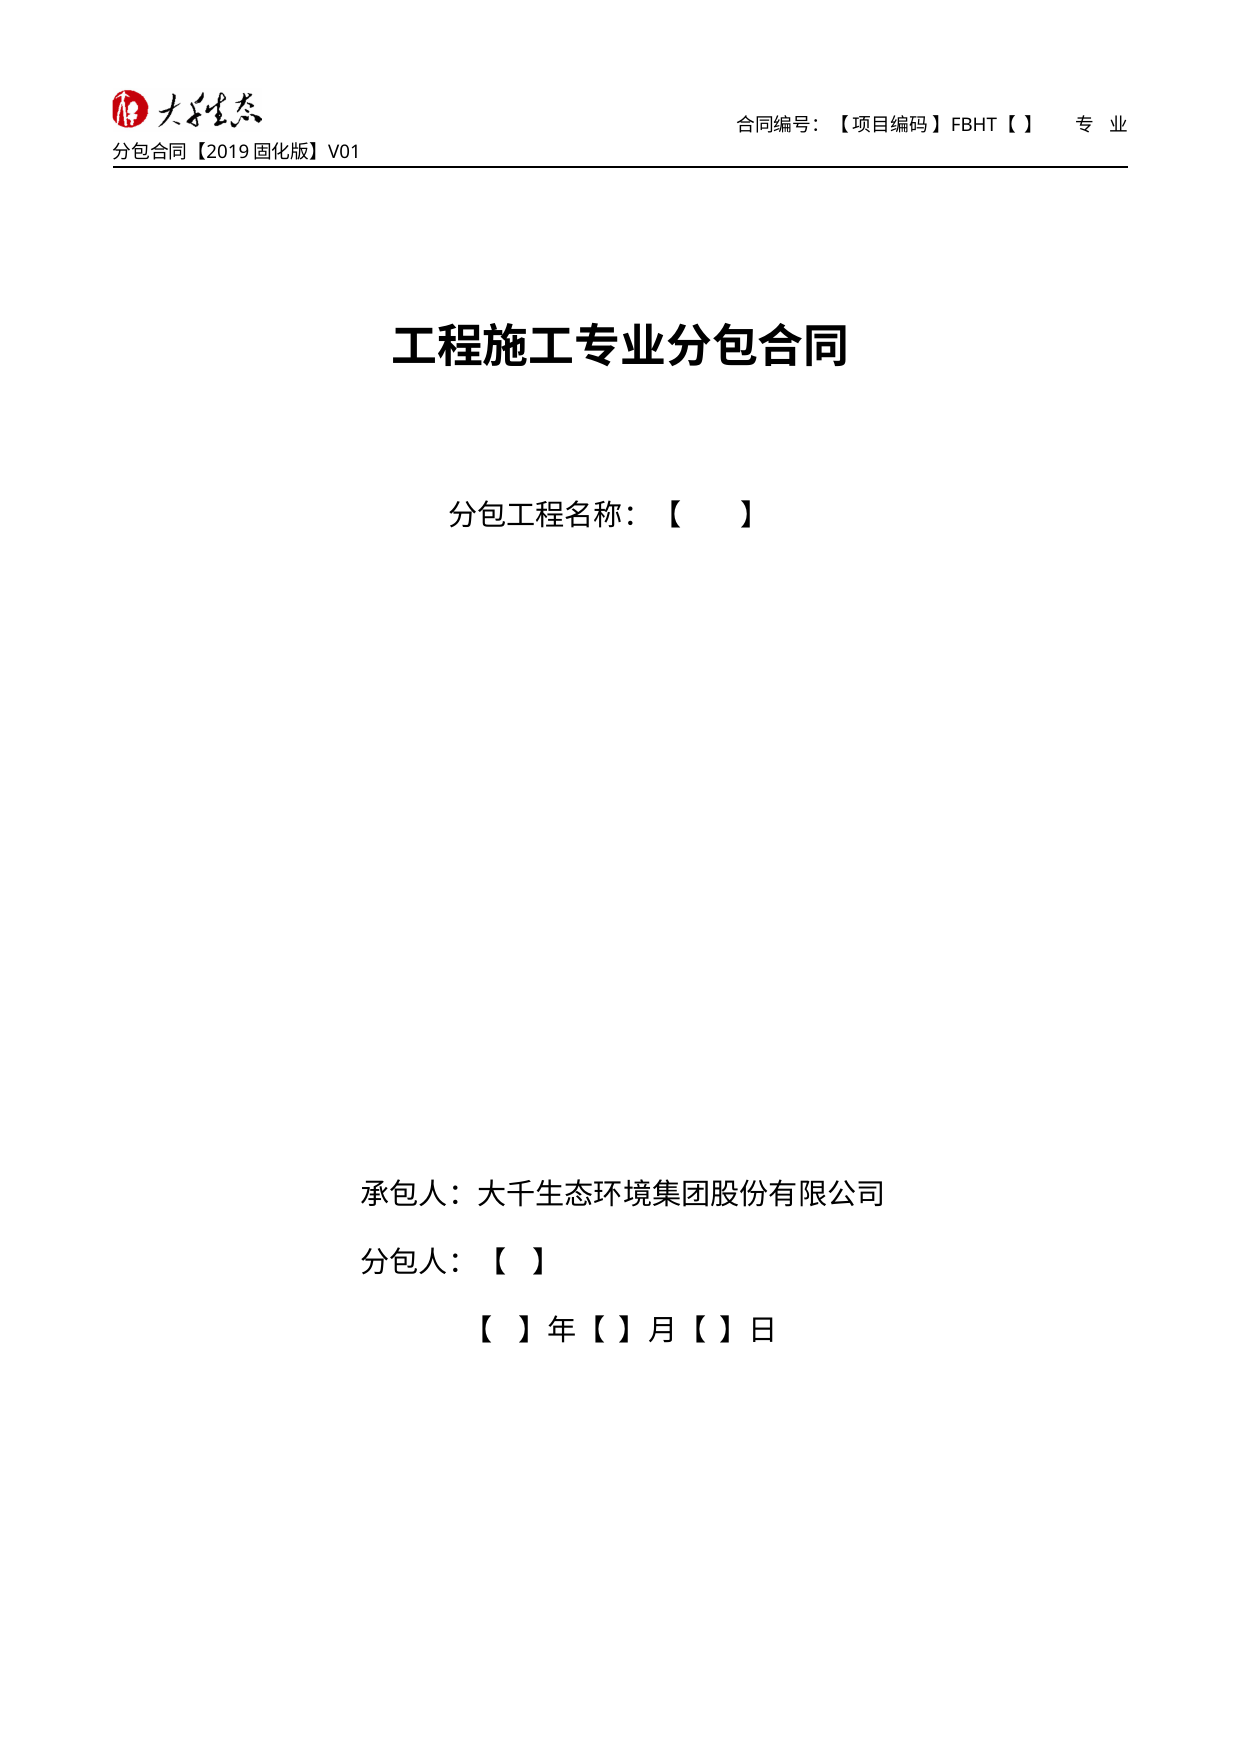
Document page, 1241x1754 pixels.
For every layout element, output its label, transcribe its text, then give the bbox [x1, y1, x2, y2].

text 分包人：【 】 [112, 1226, 1128, 1293]
text 【 】年【 】月【 】日 [112, 1293, 1128, 1361]
picture [112, 88, 262, 132]
text 承包人：大千生态环境集团股份有限公司 [112, 1158, 1128, 1226]
text 工程施工专业分包合同 [112, 309, 1128, 377]
text 分包工程名称：【 】 [200, 478, 1128, 546]
